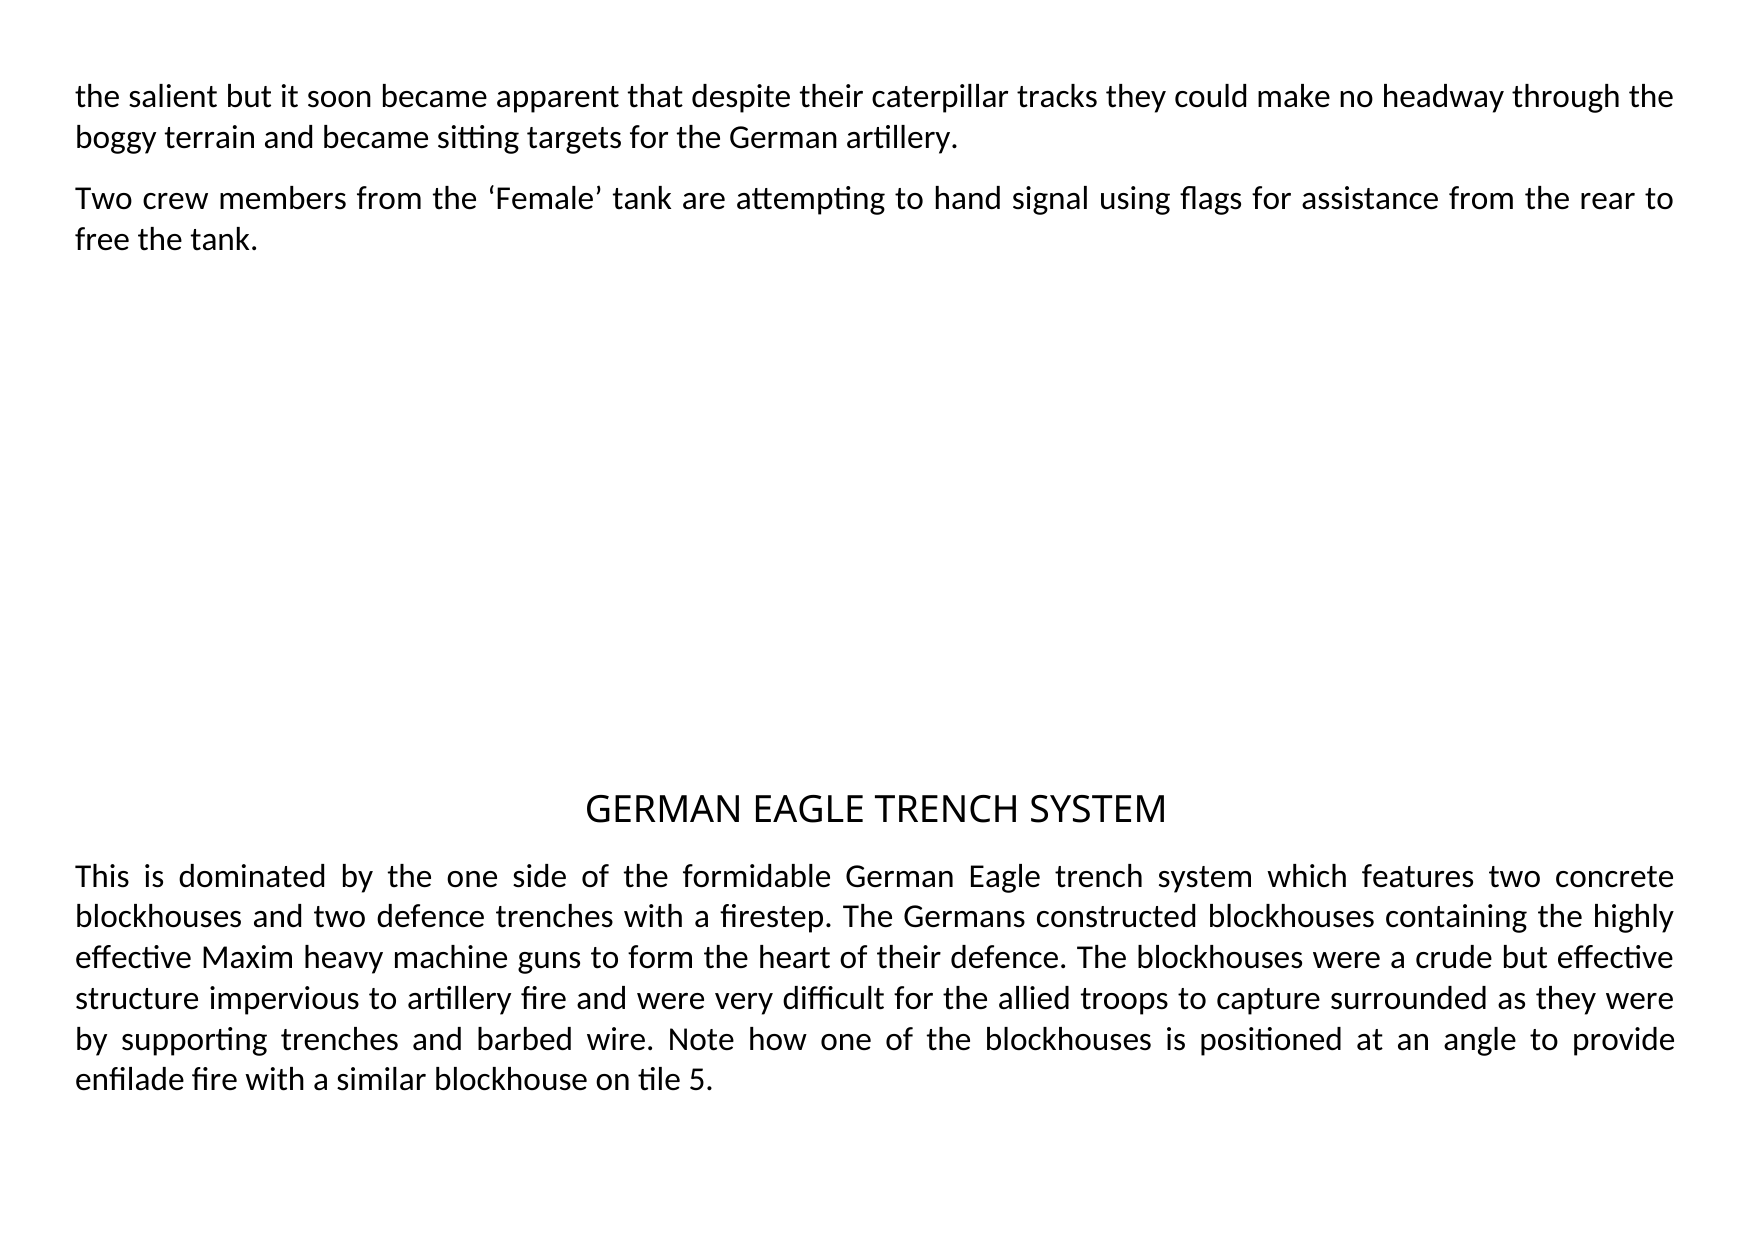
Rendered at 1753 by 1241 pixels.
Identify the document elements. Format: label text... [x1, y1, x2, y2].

text GERMAN EAGLE TRENCH SYSTEM [75, 783, 1677, 834]
text Two crew members from the ‘Female’ tank are attempting to hand signal using flags for assistance from the rear to free the tank. [75, 177, 1677, 259]
text This is dominated by the one side of the formidable German Eagle trench system which features two concrete blockhouses and two defence trenches with a firestep. The Germans constructed blockhouses containing the highly effective Maxim heavy machine guns to form the heart of their defence. The blockhouses were a crude but effective structure impervious to artillery fire and were very difficult for the allied troops to capture surrounded as they were by supporting trenches and barbed wire. Note how one of the blockhouses is positioned at an angle to provide enfilade fire with a similar blockhouse on tile 5. [75, 854, 1677, 1099]
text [75, 75, 1677, 156]
